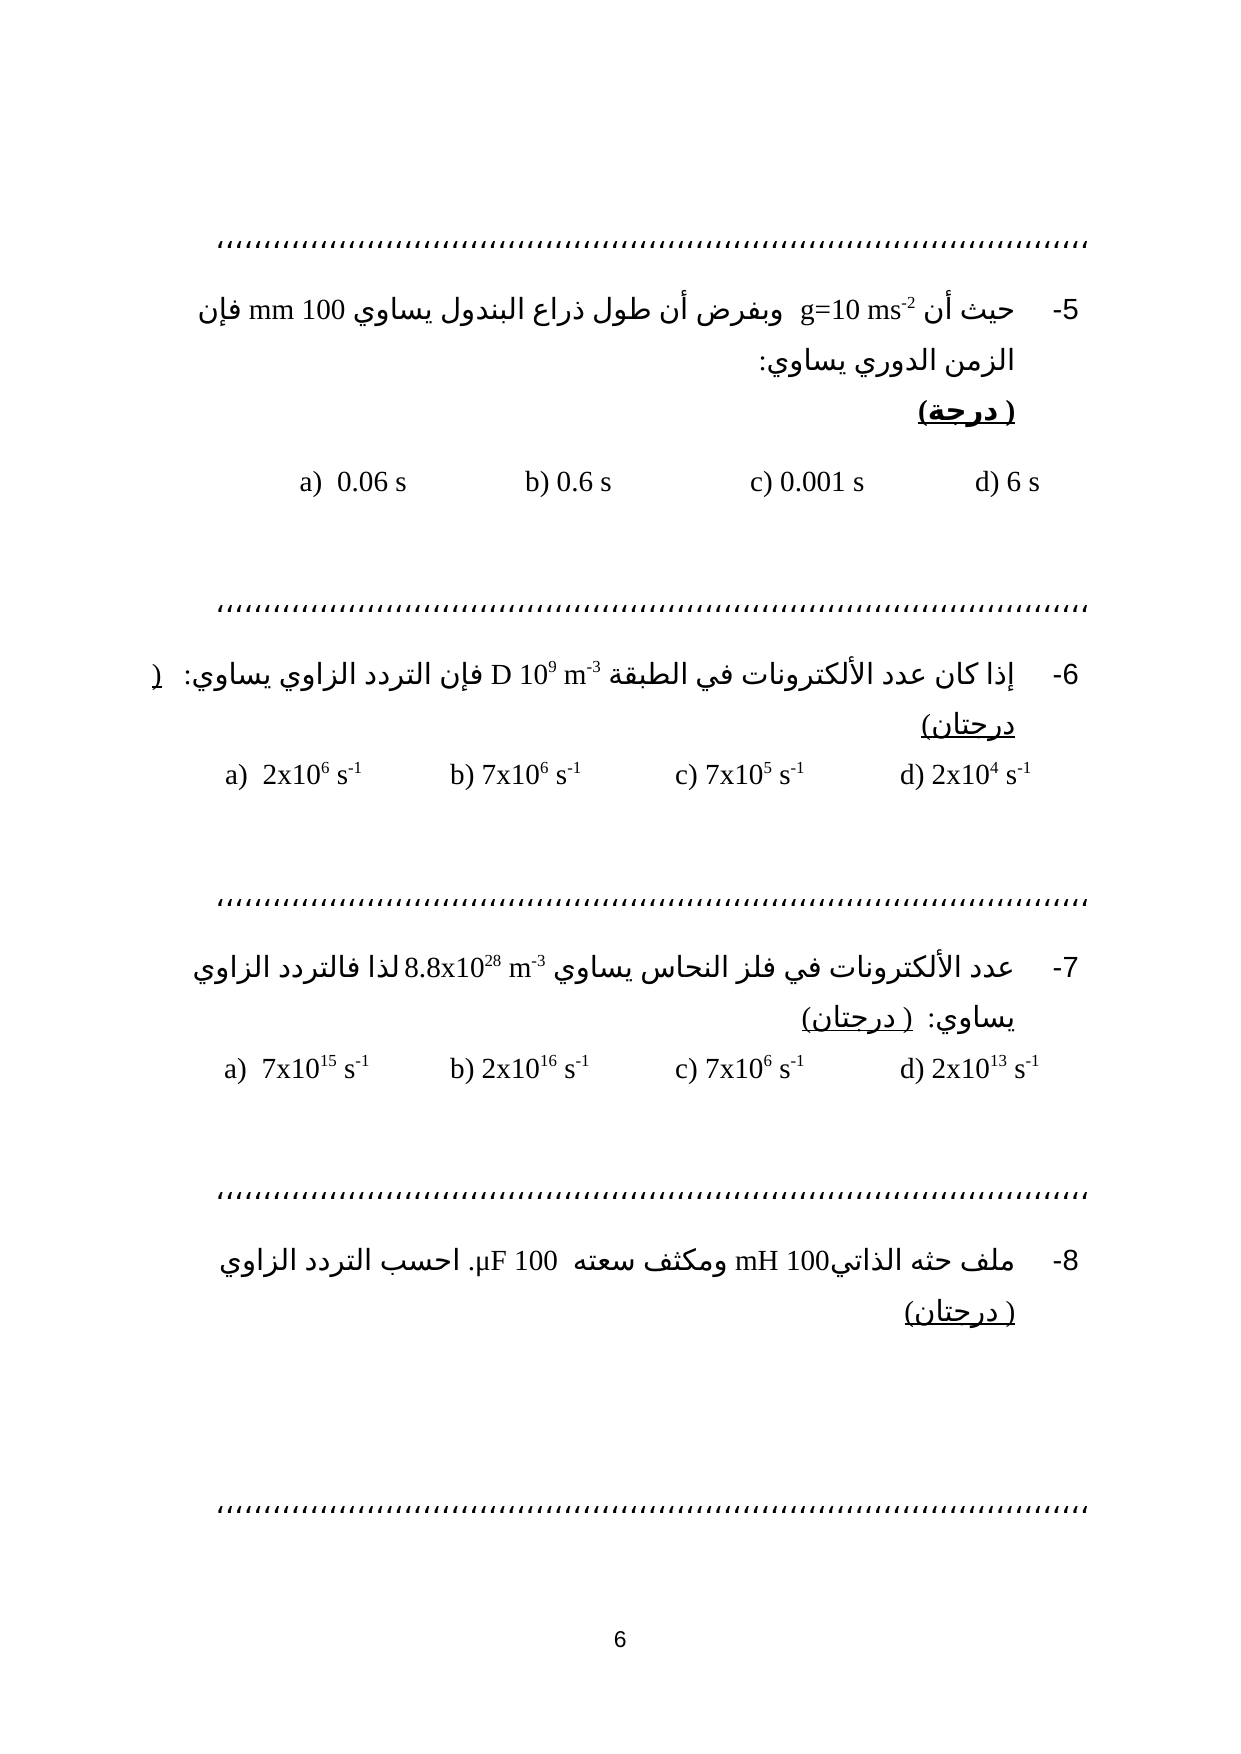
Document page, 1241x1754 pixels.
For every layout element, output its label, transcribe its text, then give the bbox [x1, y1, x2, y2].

list 2x106 s-1 b) 7x106 s-1 c) 7x105 s-1 d) 2x104 s-1 [225, 757, 1090, 791]
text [150, 1486, 1090, 1520]
list 7x1015 s-1 b) 2x1016 s-1 c) 7x106 s-1 d) 2x1013 s-1 [224, 1051, 1090, 1084]
text ،،،،،،،،،،،،،،،،،،،،،،،،،،،،،،،،،،،،،،،،،،،،،،،،،،،،،،،،،،،،،،،،،،،،،،،،،،،،،،،،،،،،،،،،،،،،، [150, 586, 1090, 619]
text ،،،،،،،،،،،،،،،،،،،،،،،،،،،،،،،،،،،،،،،،،،،،،،،،،،،،،،،،،،،،،،،،،،،،،،،،،،،،،،،،،،،،،،،،،،،،، [150, 221, 1090, 255]
text ،،،،،،،،،،،،،،،،،،،،،،،،،،،،،،،،،،،،،،،،،،،،،،،،،،،،،،،،،،،،،،،،،،،،،،،،،،،،،،،،،،،،،،،،،،،،، [150, 879, 1090, 912]
list 0.06 s b) 0.6 s c) 0.001 s d) 6 s [299, 464, 1090, 498]
list ( درجة) [150, 393, 1015, 427]
list حيث أن g=10 ms-2 وبفرض أن طول ذراع البندول يساوي 100 mm فإن الزمن الدوري يساوي: [150, 292, 1053, 376]
list عدد الألكترونات في فلز النحاس يساوي 8.8x1028 m-3 لذا فالتردد الزاوي يساوي: ( درجتان) [150, 950, 1053, 1034]
text ،،،،،،،،،،،،،،،،،،،،،،،،،،،،،،،،،،،،،،،،،،،،،،،،،،،،،،،،،،،،،،،،،،،،،،،،،،،،،،،،،،،،،،،،،،،،، [150, 1172, 1090, 1206]
list إذا كان عدد الألكترونات في الطبقة D 109 m-3 فإن التردد الزاوي يساوي: ( درجتان) [150, 657, 1053, 741]
list ملف حثه الذاتي100 mH ومكثف سعته 100 μF. احسب التردد الزاوي ( درجتان) [150, 1243, 1053, 1327]
